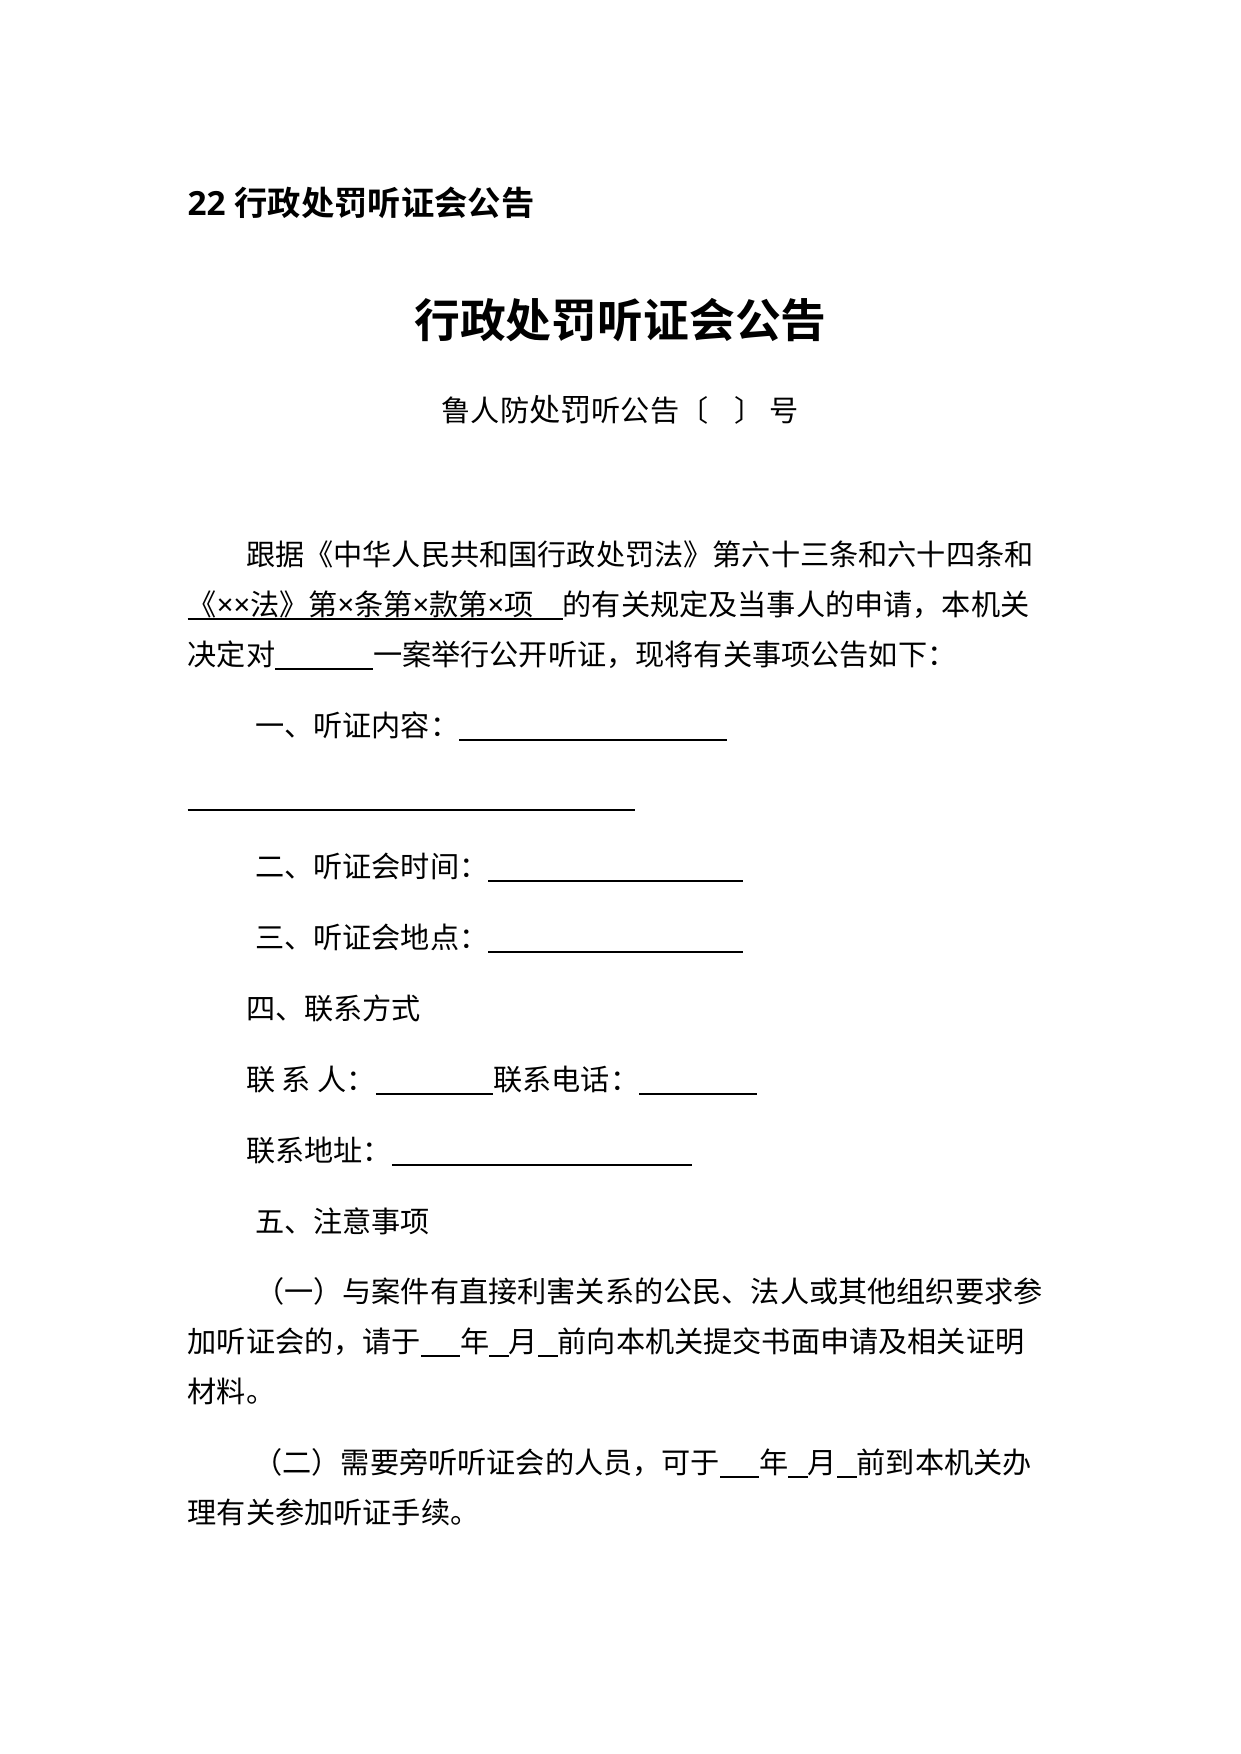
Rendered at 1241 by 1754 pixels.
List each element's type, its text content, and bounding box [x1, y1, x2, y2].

text 一、听证内容： [187, 696, 1053, 746]
text 跟据《中华人民共和国行政处罚法》第六十三条和六十四条和《××法》第×条第×款第×项 的有关规定及当事人的申请，本机关决定对 一案举行公开听证，现将有关事项公告如下： [187, 525, 1053, 675]
text 二、听证会时间： [187, 838, 1053, 888]
text 联 系 人： 联系电话： [187, 1050, 1053, 1100]
text （二）需要旁听听证会的人员，可于 年 月 前到本机关办理有关参加听证手续。 [187, 1434, 1053, 1534]
text 行政处罚听证会公告 [187, 288, 1053, 350]
text 四、联系方式 [187, 979, 1053, 1029]
text 鲁人防处罚听公告〔 〕 号 [187, 371, 1053, 434]
text （一）与案件有直接利害关系的公民、法人或其他组织要求参加听证会的，请于 年 月 前向本机关提交书面申请及相关证明材料。 [187, 1263, 1053, 1413]
subtitle 22 行政处罚听证会公告 [187, 177, 1053, 226]
text 联系地址： [187, 1121, 1053, 1171]
text 五、注意事项 [187, 1192, 1053, 1242]
text 三、听证会地点： [187, 909, 1053, 959]
